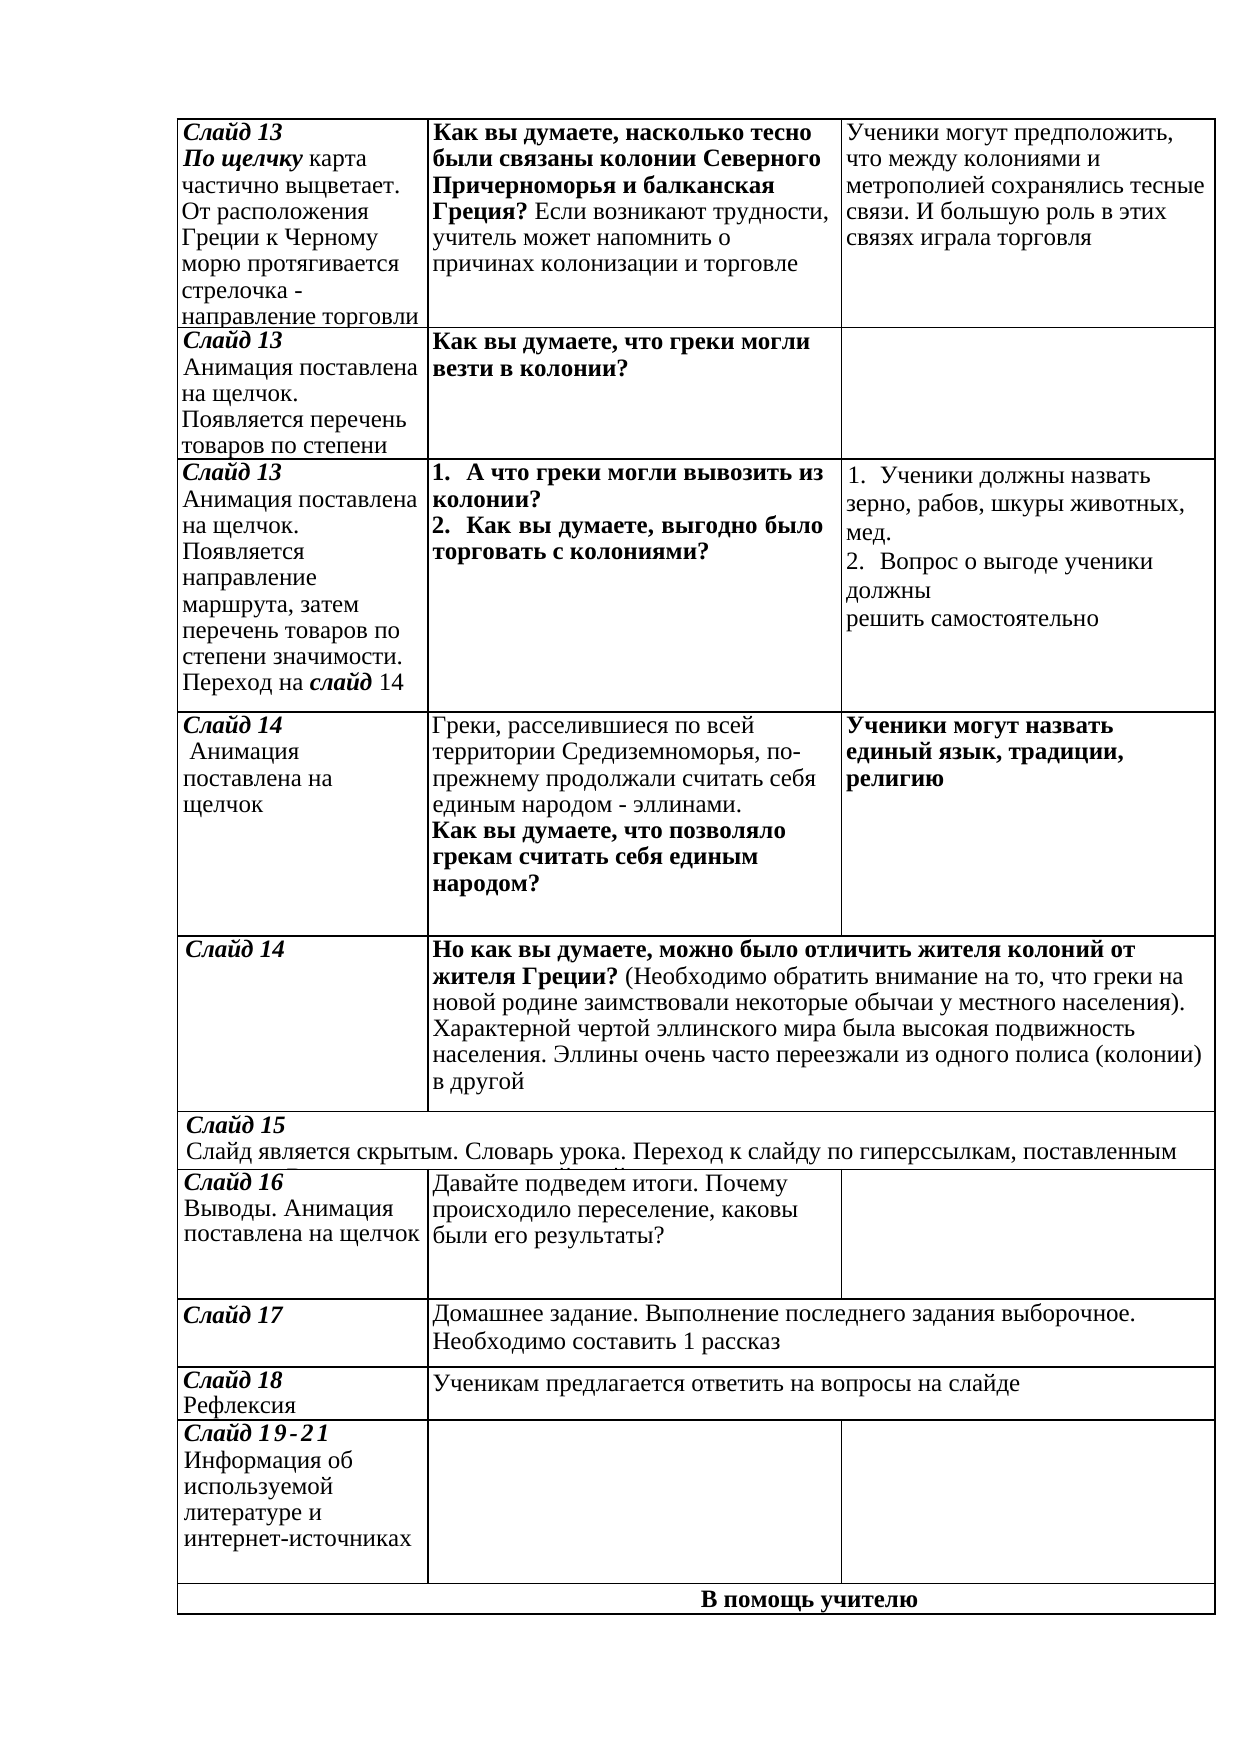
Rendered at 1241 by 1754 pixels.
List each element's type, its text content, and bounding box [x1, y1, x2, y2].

table_cell [842, 1170, 1214, 1298]
table_cell 1. А что греки могли вывозить из колонии? 2. Как вы думаете, выгодно было торговать с колониями? [429, 460, 841, 711]
table_cell Слайд 14 Анимация поставлена на щелчок [178, 713, 427, 935]
table_cell Слайд 13 Анимация поставлена на щелчок. Появляется направление маршрута, затем перечень товаров по степени значимости. Переход на слайд 14 [178, 460, 427, 711]
table_cell Слайд 18 Рефлексия [178, 1368, 427, 1419]
table_cell Ученики могут предположить, что между колониями и метрополией сохранялись тесные связи. И большую роль в этих связях играла торговля [842, 120, 1214, 326]
table_cell [842, 328, 1214, 458]
table_cell Как вы думаете, что греки могли везти в колонии? [429, 328, 841, 458]
table_cell Слайд 16 Выводы. Анимация поставлена на щелчок [178, 1170, 427, 1298]
table_cell 1. Ученики должны назвать зерно, рабов, шкуры животных, мед. 2. Вопрос о выгоде ученики должны решить самостоятельно [842, 460, 1214, 711]
table_cell Как вы думаете, насколько тесно были связаны колонии Северного Причерноморья и балканская Греция? Если возникают трудности, учитель может напомнить о причинах колонизации и торговле [429, 120, 841, 326]
table_cell Греки, расселившиеся по всей территории Средиземноморья, по-прежнему продолжали считать себя единым народом - эллинами. Как вы думаете, что позволяло грекам считать себя единым народом? [429, 713, 841, 935]
table_cell [842, 1421, 1214, 1582]
table_cell Слайд 15 Слайд является скрытым. Словарь урока. Переход к слайду по гиперссылкам, поставленным на слова. Возвращение на исходный слайд по изучаемому термину [178, 1112, 1214, 1169]
table_cell Слайд 17 [178, 1300, 427, 1366]
table_cell Слайд 13 Анимация поставлена на щелчок. Появляется перечень товаров по степени значимости [178, 328, 427, 458]
table_cell Ученики могут назвать единый язык, традиции, религию [842, 713, 1214, 935]
table_cell Слайд 14 [178, 937, 427, 1111]
table_cell [429, 1421, 841, 1582]
table_cell Но как вы думаете, можно было отличить жителя колоний от жителя Греции? (Необходимо обратить внимание на то, что греки на новой родине заимствовали некоторые обычаи у местного населения). Характерной чертой эллинского мира была высокая подвижность населения. Эллины очень часто переезжали из одного полиса (колонии) в другой [429, 937, 1214, 1111]
table_cell Давайте подведем итоги. Почему происходило переселение, каковы были его результаты? [429, 1170, 841, 1298]
table_cell В помощь учителю [178, 1584, 1214, 1613]
table_cell Ученикам предлагается ответить на вопросы на слайде [429, 1368, 1214, 1419]
table_cell Слайд 13 По щелчку карта частично выцветает. От расположения Греции к Черному морю протягивается стрелочка - направление торговли [178, 120, 427, 326]
table_cell Слайд 19-21 Информация об используемой литературе и интернет-источниках [178, 1421, 427, 1582]
table_cell Домашнее задание. Выполнение последнего задания выборочное. Необходимо составить 1 рассказ [429, 1300, 1214, 1366]
